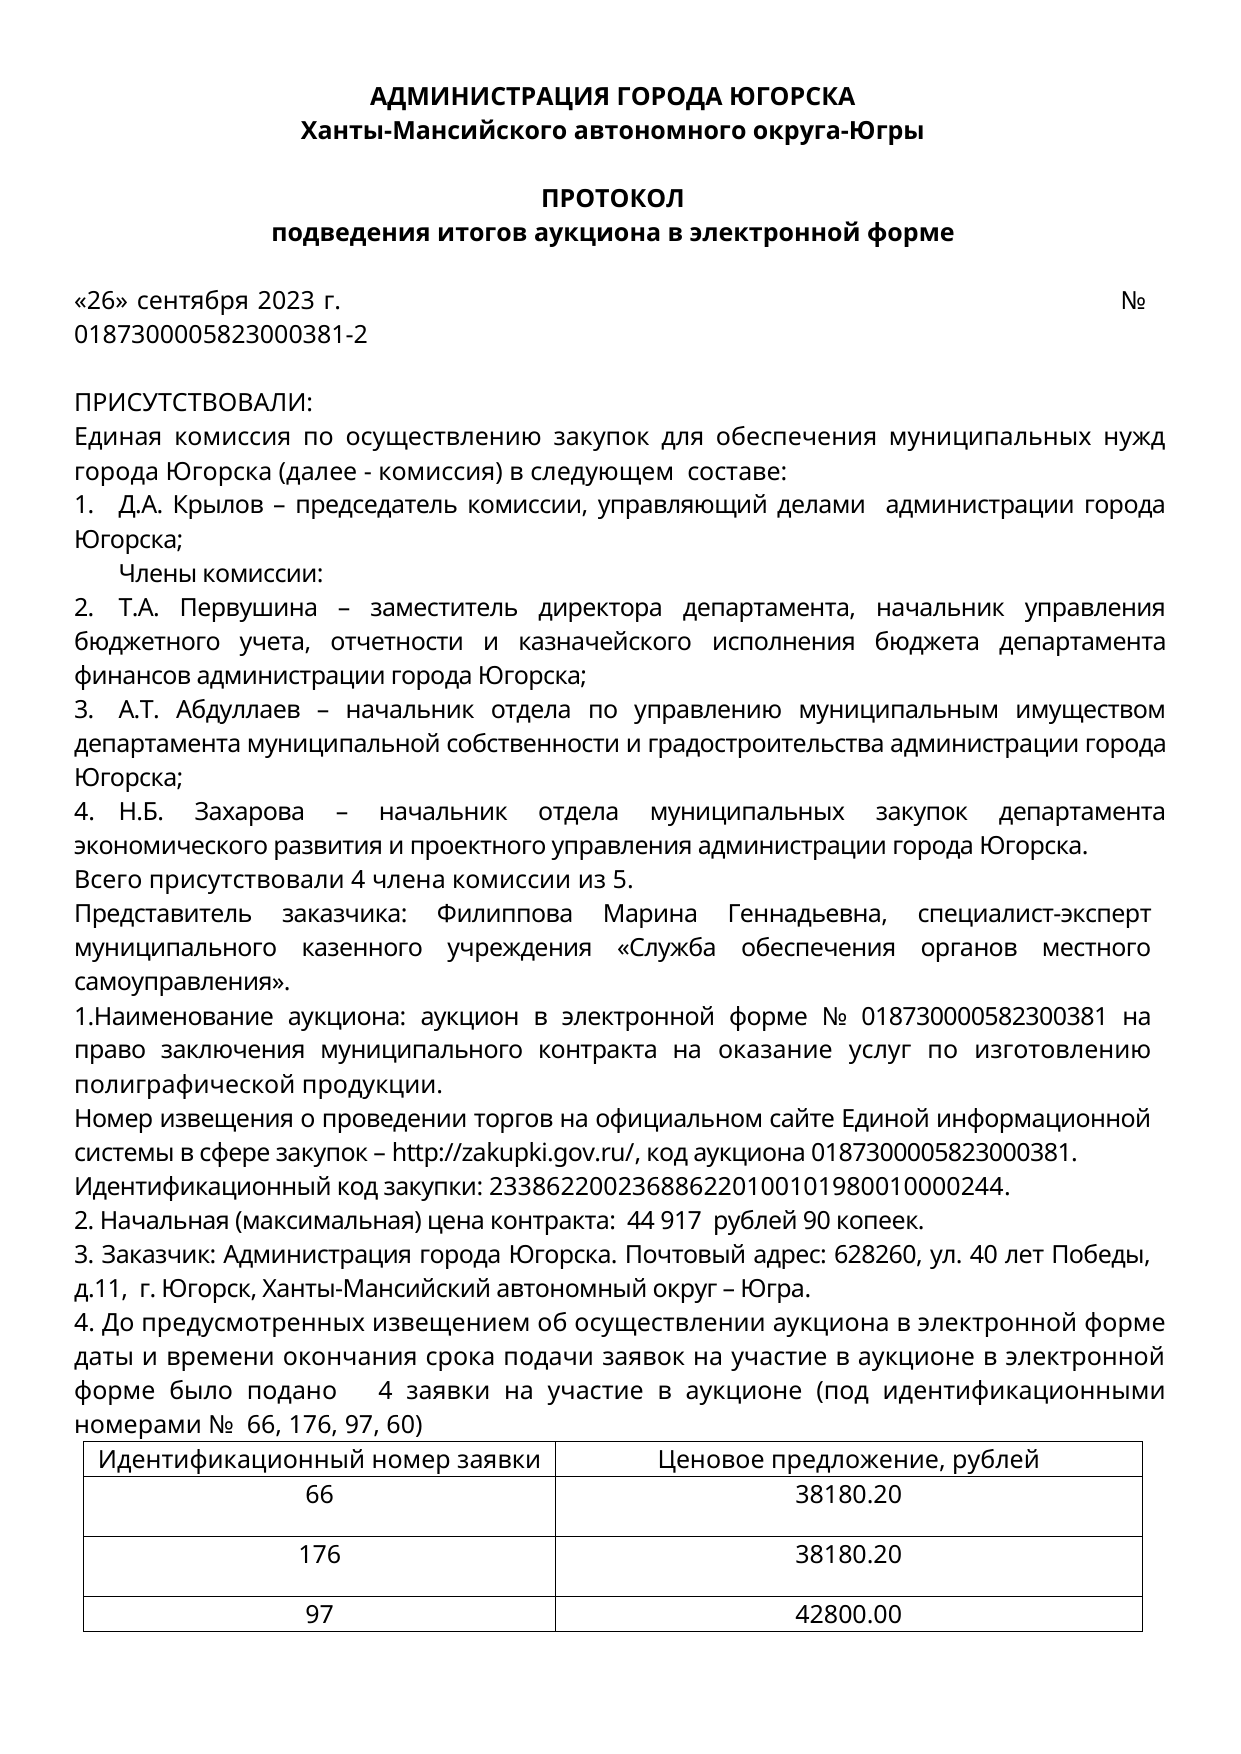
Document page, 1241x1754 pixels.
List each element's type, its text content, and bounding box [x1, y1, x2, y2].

table_cell 42800.00 [556, 1597, 1142, 1631]
table_cell 97 [84, 1597, 555, 1631]
table_cell 66 [84, 1477, 555, 1536]
list Члены комиссии: [74, 555, 1167, 589]
text Единая комиссия по осуществлению закупок для обеспечения муниципальных нужд города Югорска (далее - комиссия) в следующем составе: [74, 419, 1167, 487]
text Представитель заказчика: Филиппова Марина Геннадьевна, специалист-эксперт муниципального казенного учреждения «Служба обеспечения органов местного самоуправления». [74, 896, 1152, 998]
table_header Идентификационный номер заявки [84, 1442, 555, 1476]
text подведения итогов аукциона в электронной форме [74, 215, 1152, 249]
table_cell 38180.20 [556, 1537, 1142, 1596]
table_cell 38180.20 [556, 1477, 1142, 1536]
table_cell 176 [84, 1537, 555, 1596]
text ПРОТОКОЛ [74, 181, 1152, 215]
text 1.Наименование аукциона: аукцион в электронной форме № 018730000582300381 на право заключения муниципального контракта на оказание услуг по изготовлению полиграфической продукции. [74, 998, 1152, 1100]
text 3. Заказчик: Администрация города Югорска. Почтовый адрес: 628260, ул. 40 лет Победы, д.11, г. Югорск, Ханты-Мансийский автономный округ – Югра. [74, 1237, 1152, 1305]
text Идентификационный код закупки: 233862200236886220100101980010000244. [74, 1168, 1152, 1202]
text АДМИНИСТРАЦИЯ ГОРОДА ЮГОРСКА [74, 78, 1152, 112]
list Д.А. Крылов – председатель комиссии, управляющий делами администрации города Югорска; [74, 487, 1167, 555]
text Ханты-Мансийского автономного округа-Югры [74, 112, 1152, 147]
text 4. До предусмотренных извещением об осуществлении аукциона в электронной форме даты и времени окончания срока подачи заявок на участие в аукционе в электронной форме было подано 4 заявки на участие в аукционе (под идентификационными номерами № 66, 176, 97, 60) [74, 1305, 1167, 1441]
text 2. Начальная (максимальная) цена контракта: 44 917 рублей 90 копеек. [74, 1202, 1152, 1237]
list Т.А. Первушина – заместитель директора департамента, начальник управления бюджетного учета, отчетности и казначейского исполнения бюджета департамента финансов администрации города Югорска; [74, 589, 1167, 692]
list А.Т. Абдуллаев – начальник отдела по управлению муниципальным имуществом департамента муниципальной собственности и градостроительства администрации города Югорска; [74, 692, 1167, 794]
list ПРИСУТСТВОВАЛИ: [74, 385, 1167, 419]
text «26» сентября 2023 г. № 0187300005823000381-2 [74, 283, 1152, 351]
list Всего присутствовали 4 члена комиссии из 5. [74, 862, 1167, 896]
list Н.Б. Захарова – начальник отдела муниципальных закупок департамента экономического развития и проектного управления администрации города Югорска. [74, 794, 1167, 862]
table_header Ценовое предложение, рублей [556, 1442, 1142, 1476]
text Номер извещения о проведении торгов на официальном сайте Единой информационной системы в сфере закупок – http://zakupki.gov.ru/, код аукциона 0187300005823000381. [74, 1100, 1152, 1168]
